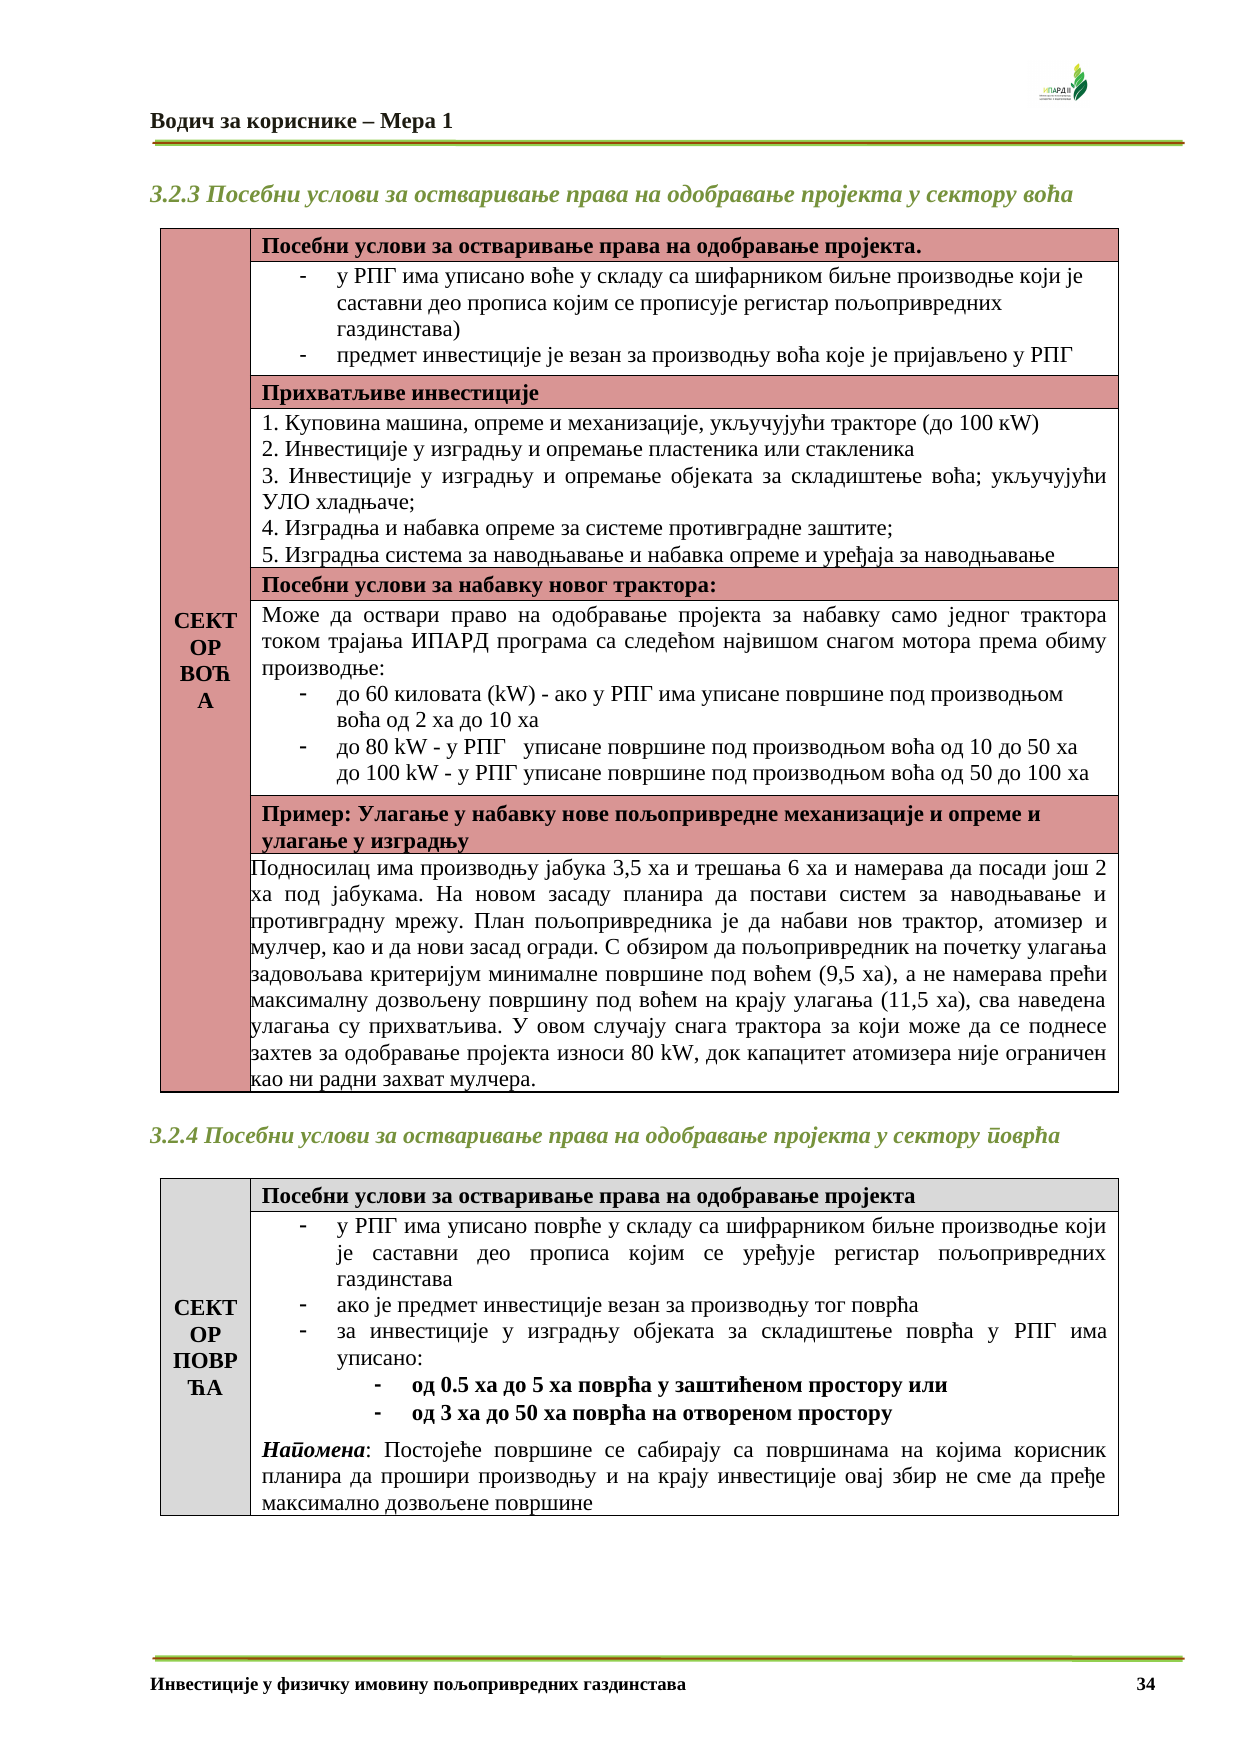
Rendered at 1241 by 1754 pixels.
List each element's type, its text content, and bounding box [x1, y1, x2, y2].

subtitle 3.2.4 Посебни услови за остваривање права на одобравање пројекта у сектору поврћа [150, 1122, 1090, 1149]
table_header Посебни услови за остваривање права на одобравање пројекта. [251, 229, 1118, 261]
table_cell Пример: Улагање у набавку нове пољопривредне механизације и опреме и улагање у изградњу [251, 796, 1118, 853]
table_cell Подносилац има производњу јабука 3,5 ха и трешања 6 ха и намерава да посади још 2 ха под јабукама. На новом засаду планира да постави систем за наводњавање и противградну мрежу. План пољопривредника је да набави нов трактор, атомизер и мулчер, као и да нови засад огради. С обзиром да пољопривредник на почетку улагања задовољава критеријум минималне површине под воћем (9,5 ха), а не намерава прећи максималну дозвољену површину под воћем на крају улагања (11,5 ха), сва наведена улагања су прихватљива. У овом случају снага трактора за који може да се поднесе захтев за одобравање пројекта износи 80 kW, док капацитет атомизера није ограничен као ни радни захват мулчера. [251, 854, 1118, 1091]
picture [1027, 60, 1091, 108]
table_cell у РПГ има уписано поврће у складу са шифрарником биљне производње који је саставни део прописа којим се уређује регистар пољопривредних газдинстава ако је предмет инвестиције везан за производњу тог поврћа за инвестиције у изградњу објеката за складиштење поврћа у РПГ има уписано: од 0.5 ха до 5 ха поврћа у заштићеном простору или од 3 ха до 50 ха поврћа на отвореном простору Напомена: Постојеће површине се сабирају са површинама на којима корисник планира да прошири производњу и на крају инвестиције овај збир не сме да пређе максимално дозвољене површине [251, 1212, 1118, 1515]
table_cell у РПГ има уписано воће у складу са шифарником биљне производње који је саставни део прописа којим се прописује регистар пољопривредних газдинстава) предмет инвестиције је везан за производњу воћа које је пријављено у РПГ [251, 262, 1118, 375]
table_cell Може да оствари право на одобравање пројекта за набавку само једног трактора током трајања ИПАРД програма са следећом највишом снагом мотора према обиму производње: до 60 киловата (kW) - ако у РПГ има уписане површине под производњом воћа од 2 ха до 10 ха до 80 kW - у РПГ уписане површине под производњом воћа од 10 до 50 ха до 100 kW - у РПГ уписане површине под производњом воћа од 50 до 100 ха [251, 601, 1118, 795]
table_header СЕКТОР ПОВРЋА [161, 1179, 250, 1515]
table_header СЕКТОР ВОЋА [161, 229, 250, 1091]
table_cell Прихватљиве инвестиције [251, 376, 1118, 408]
table_cell 1. Куповина машина, опреме и механизације, укључујући тракторе (до 100 кW) 2. Инвестиције у изградњу и опремање пластеника или стакленика 3. Инвестиције у изградњу и опремање објеката за складиштење воћа; укључујући УЛО хладњаче; 4. Изградња и набавка опреме за системе противградне заштите; 5. Изградња система за наводњавање и набавка опреме и уређаја за наводњавање [251, 409, 1118, 567]
table_cell Посебни услови за набавку новог трактора: [251, 568, 1118, 600]
subtitle 3.2.3 Посебни услови за остваривање права на одобравање пројекта у сектору воћа [150, 179, 1090, 208]
table_header Посебни услови за остваривање права на одобравање пројекта [251, 1179, 1118, 1211]
